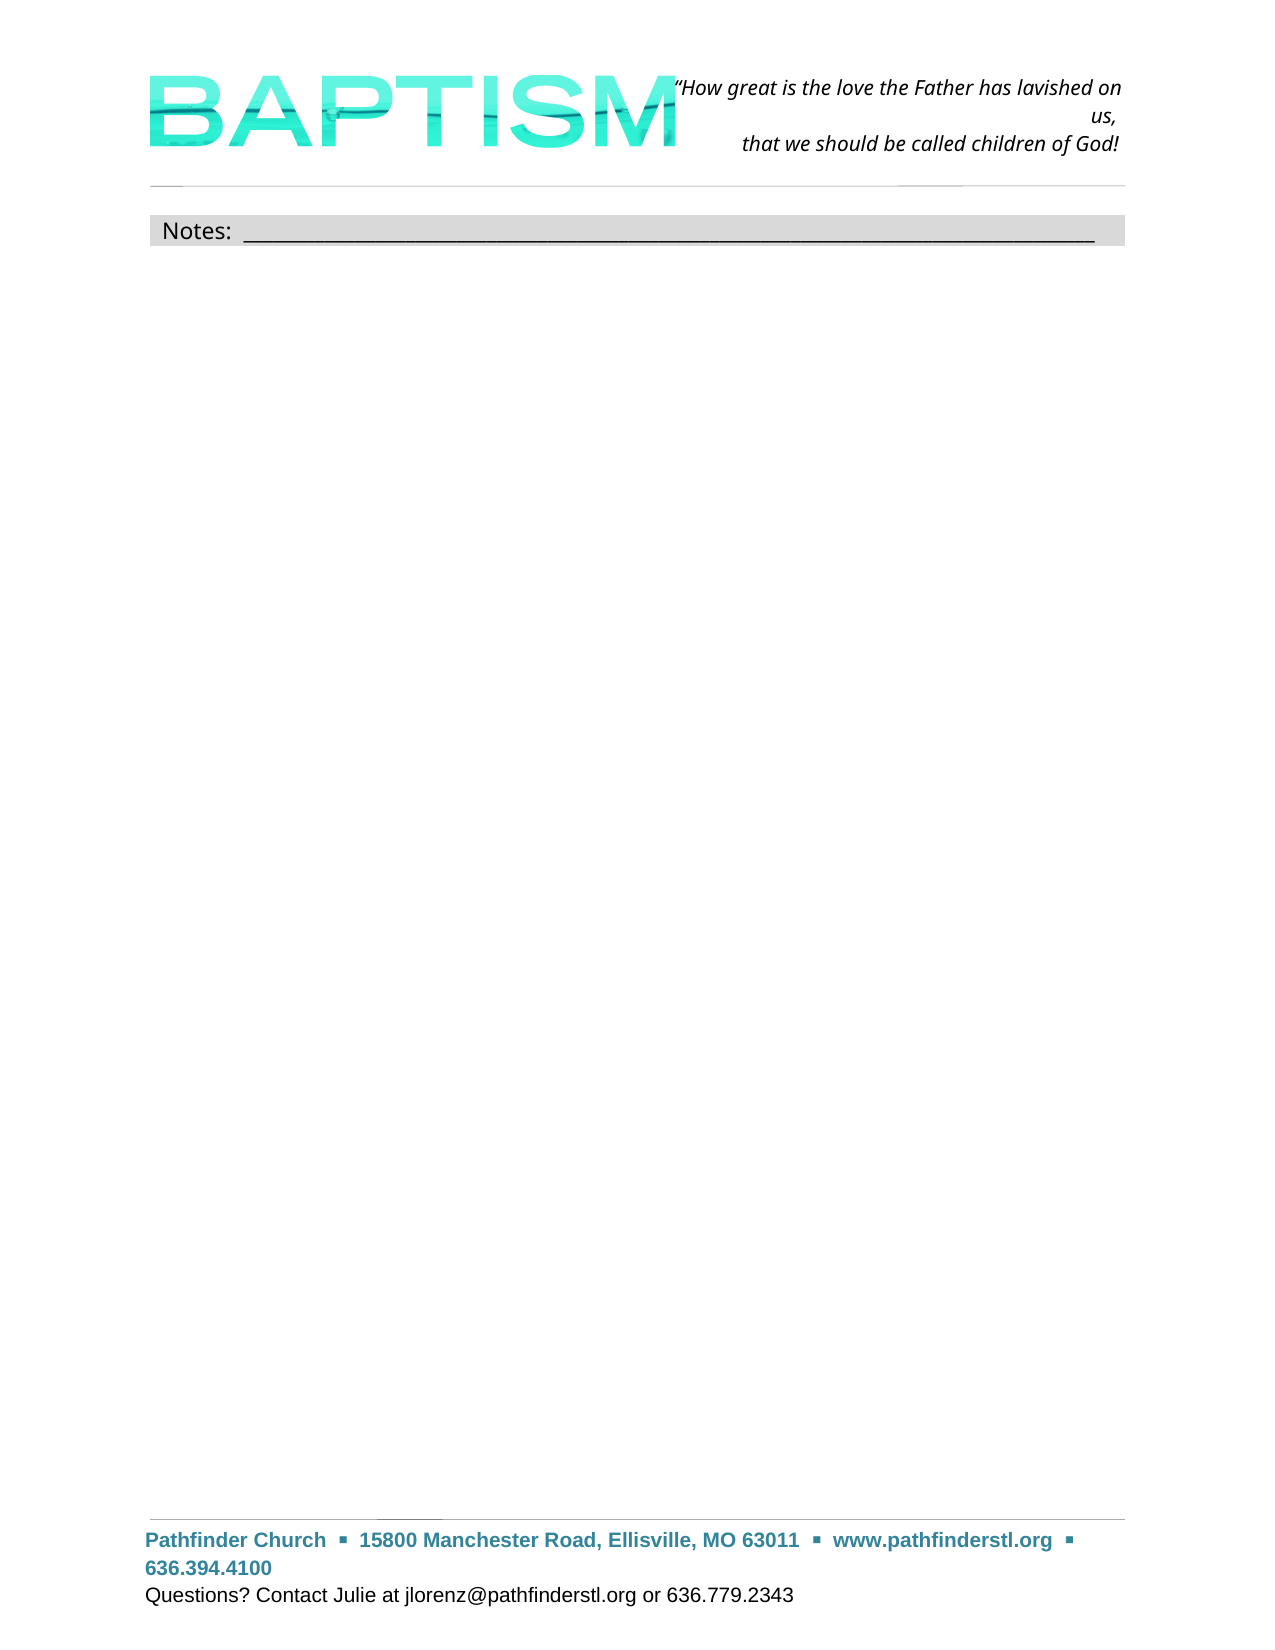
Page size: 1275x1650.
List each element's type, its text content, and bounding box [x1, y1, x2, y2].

picture [150, 75, 675, 148]
text Notes: [150, 215, 1125, 246]
